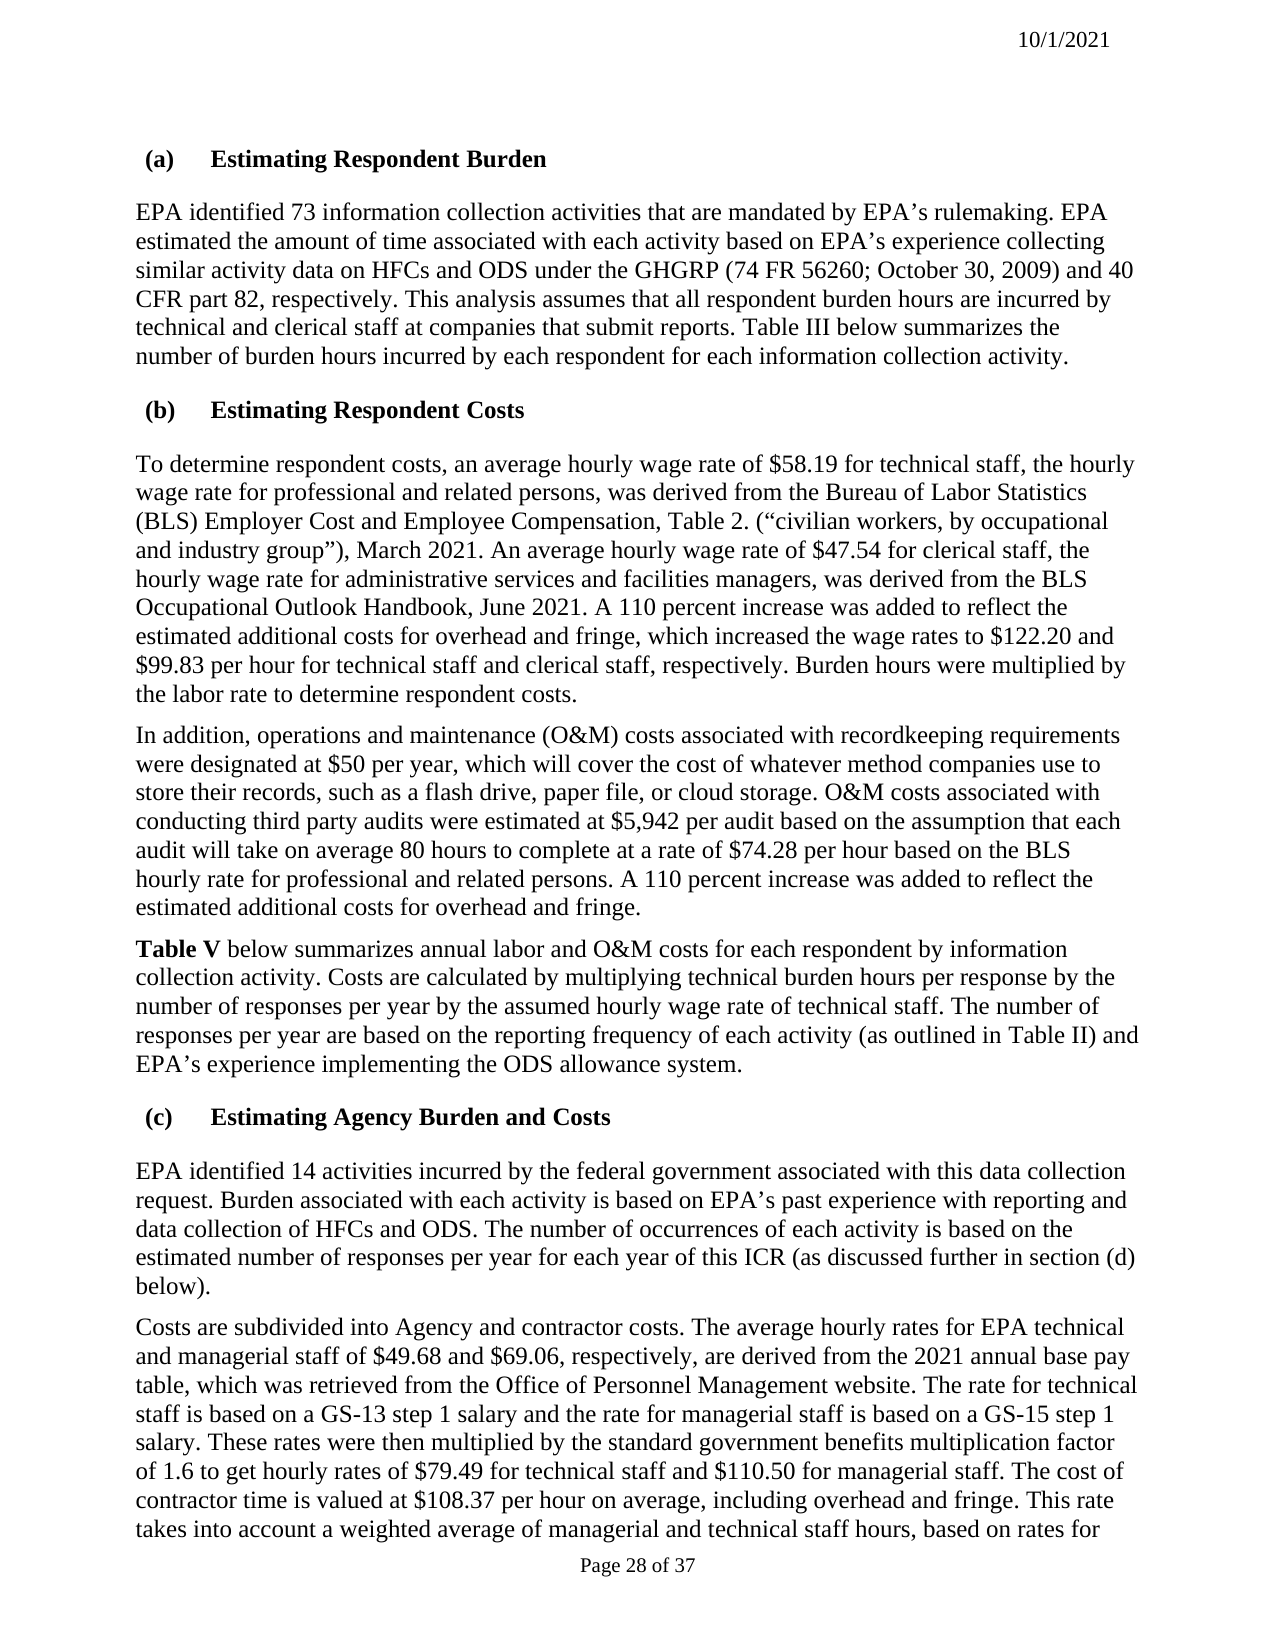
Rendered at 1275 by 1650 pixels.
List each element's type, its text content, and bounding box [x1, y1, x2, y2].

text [135, 1312, 1138, 1542]
subtitle Estimating Agency Burden and Costs [145, 1102, 1139, 1131]
text Table V below summarizes annual labor and O&M costs for each respondent by information collection activity. Costs are calculated by multiplying technical burden hours per response by the number of responses per year by the assumed hourly wage rate of technical staff. The number of responses per year are based on the reporting frequency of each activity (as outlined in Table II) and EPA’s experience implementing the ODS allowance system. [135, 934, 1138, 1077]
subtitle Estimating Respondent Costs [145, 395, 1139, 424]
text In addition, operations and maintenance (O&M) costs associated with recordkeeping requirements were designated at $50 per year, which will cover the cost of whatever method companies use to store their records, such as a flash drive, paper file, or cloud storage. O&M costs associated with conducting third party audits were estimated at $5,942 per audit based on the assumption that each audit will take on average 80 hours to complete at a rate of $74.28 per hour based on the BLS hourly rate for professional and related persons. A 110 percent increase was added to reflect the estimated additional costs for overhead and fringe. [135, 720, 1138, 921]
text EPA identified 73 information collection activities that are mandated by EPA’s rulemaking. EPA estimated the amount of time associated with each activity based on EPA’s experience collecting similar activity data on HFCs and ODS under the GHGRP (74 FR 56260; October 30, 2009) and 40 CFR part 82, respectively. This analysis assumes that all respondent burden hours are incurred by technical and clerical staff at companies that submit reports. Table III below summarizes the number of burden hours incurred by each respondent for each information collection activity. [135, 197, 1138, 370]
text To determine respondent costs, an average hourly wage rate of $58.19 for technical staff, the hourly wage rate for professional and related persons, was derived from the Bureau of Labor Statistics (BLS) Employer Cost and Employee Compensation, Table 2. (“civilian workers, by occupational and industry group”), March 2021. An average hourly wage rate of $47.54 for clerical staff, the hourly wage rate for administrative services and facilities managers, was derived from the BLS Occupational Outlook Handbook, June 2021. A 110 percent increase was added to reflect the estimated additional costs for overhead and fringe, which increased the wage rates to $122.20 and $99.83 per hour for technical staff and clerical staff, respectively. Burden hours were multiplied by the labor rate to determine respondent costs. [135, 449, 1138, 707]
subtitle Estimating Respondent Burden [145, 144, 1139, 172]
text EPA identified 14 activities incurred by the federal government associated with this data collection request. Burden associated with each activity is based on EPA’s past experience with reporting and data collection of HFCs and ODS. The number of occurrences of each activity is based on the estimated number of responses per year for each year of this ICR (as discussed further in section (d) below). [135, 1156, 1138, 1300]
